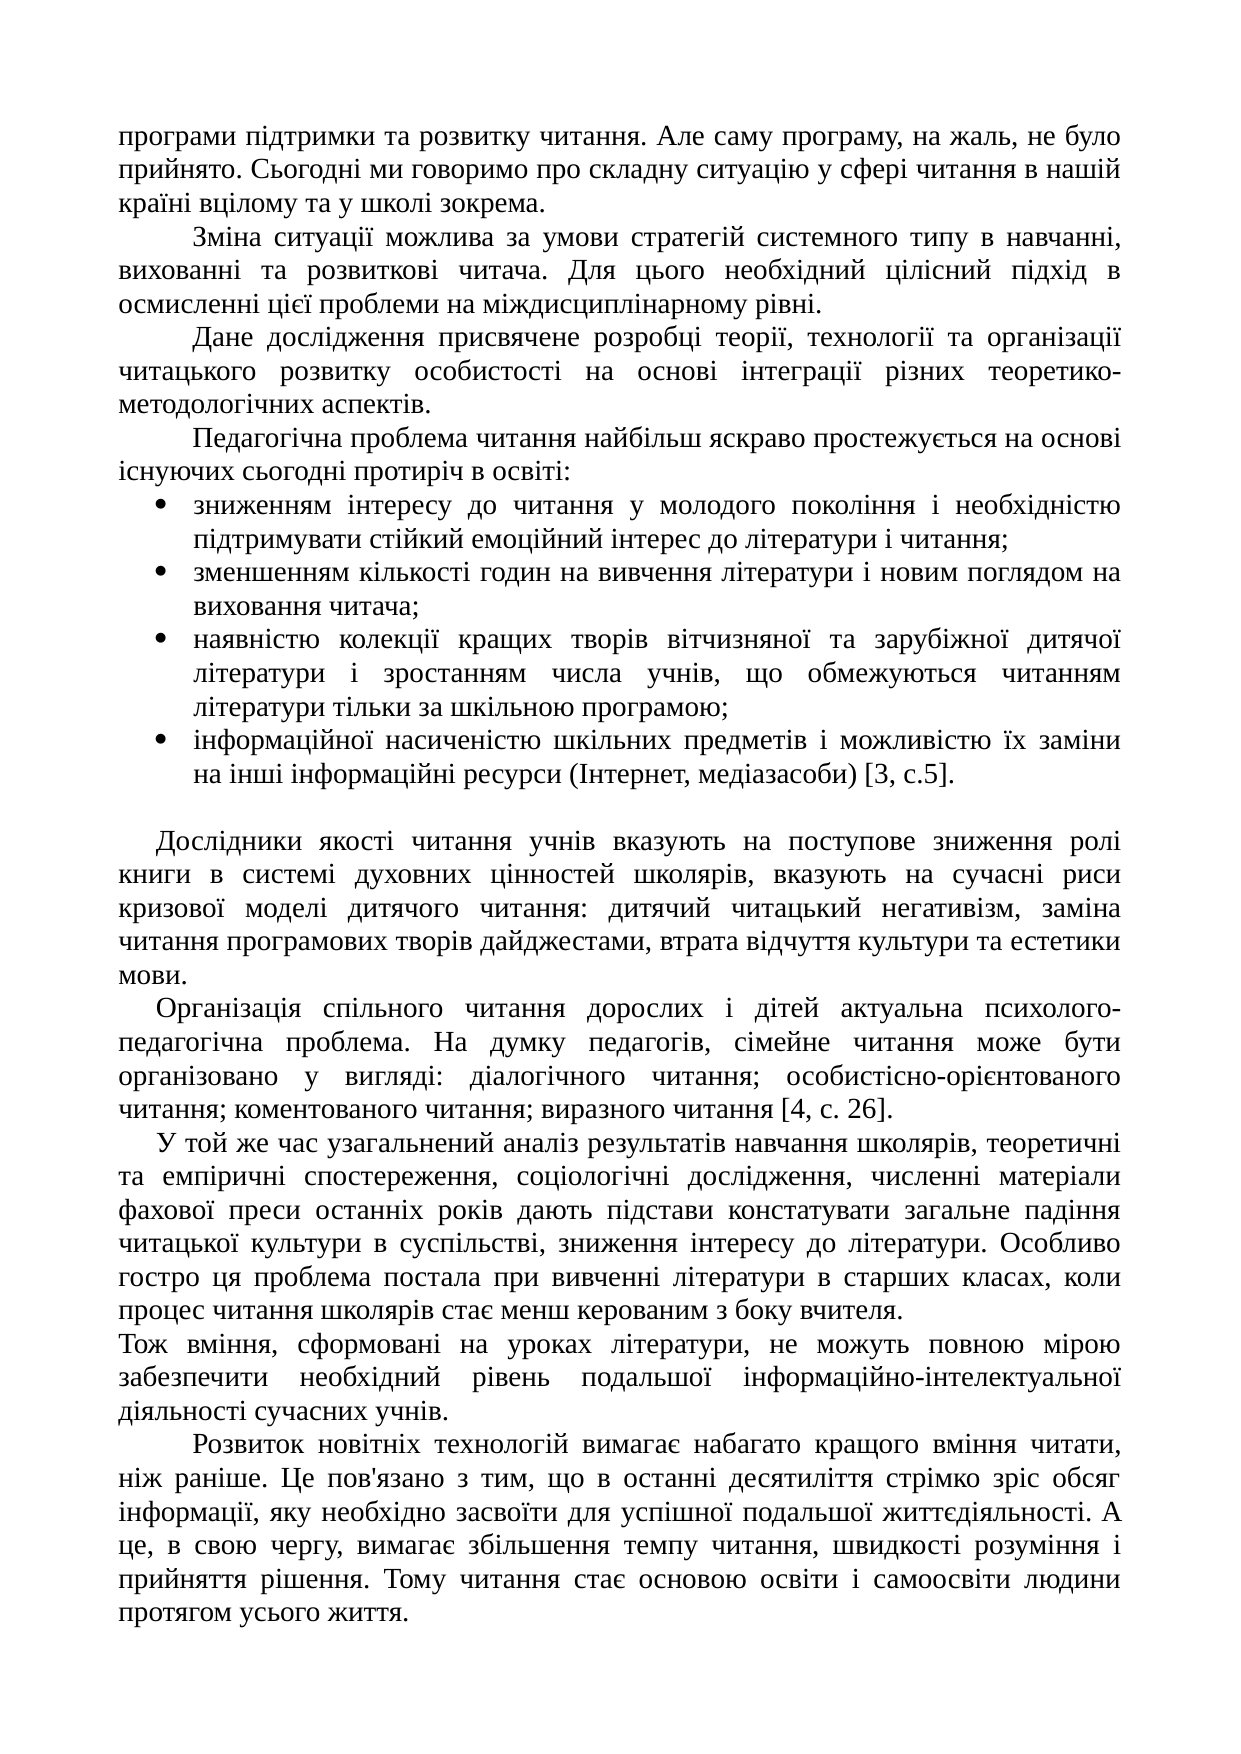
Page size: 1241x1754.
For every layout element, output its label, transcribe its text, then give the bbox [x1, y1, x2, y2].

list зменшенням кількості годин на вивчення літератури і новим поглядом на виховання читача; [156, 554, 1122, 621]
text Організація спільного читання дорослих і дітей актуальна психолого-педагогічна проблема. На думку педагогів, сімейне читання може бути організовано у вигляді: діалогічного читання; особистісно-орієнтованого читання; коментованого читання; виразного читання [4, с. 26]. [118, 991, 1122, 1125]
list інформаційної насиченістю шкільних предметів і можливістю їх заміни на інші інформаційні ресурси (Інтернет, медіазасоби) [3, с.5]. [156, 722, 1122, 789]
text Педагогічна проблема читання найбільш яскраво простежується на основі існуючих сьогодні протиріч в освіті: [118, 420, 1122, 487]
list зниженням інтересу до читання у молодого покоління і необхідністю підтримувати стійкий емоційний інтерес до літератури і читання; [156, 487, 1122, 554]
text Зміна ситуації можлива за умови стратегій системного типу в навчанні, вихованні та розвиткові читача. Для цього необхідний цілісний підхід в осмисленні цієї проблеми на міждисциплінарному рівні. [118, 219, 1122, 319]
text Дослідники якості читання учнів вказують на поступове зниження ролі книги в системі духовних цінностей школярів, вказують на сучасні риси кризової моделі дитячого читання: дитячий читацький негативізм, заміна читання програмових творів дайджестами, втрата відчуття культури та естетики мови. [118, 823, 1122, 991]
text У той же час узагальнений аналіз результатів навчання школярів, теоретичні та емпіричні спостереження, соціологічні дослідження, численні матеріали фахової преси останніх років дають підстави констатувати загальне падіння читацької культури в суспільстві, зниження інтересу до літератури. Особливо гостро ця проблема постала при вивченні літератури в старших класах, коли процес читання школярів стає менш керованим з боку вчителя. [118, 1125, 1122, 1326]
text Розвиток новітніх технологій вимагає набагато кращого вміння читати, ніж раніше. Це пов'язано з тим, що в останні десятиліття стрімко зріс обсяг інформації, яку необхідно засвоїти для успішної подальшої життєдіяльності. А це, в свою чергу, вимагає збільшення темпу читання, швидкості розуміння і прийняття рішення. Тому читання стає основою освіти і самоосвіти людини протягом усього життя. [118, 1427, 1122, 1628]
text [118, 118, 1122, 219]
text Дане дослідження присвячене розробці теорії, технології та організації читацького розвитку особистості на основі інтеграції різних теоретико-методологічних аспектів. [118, 319, 1122, 420]
text Тож вміння, сформовані на уроках літератури, не можуть повною мірою забезпечити необхідний рівень подальшої інформаційно-інтелектуальної діяльності сучасних учнів. [118, 1326, 1122, 1427]
list наявністю колекції кращих творів вітчизняної та зарубіжної дитячої літератури і зростанням числа учнів, що обмежуються читанням літератури тільки за шкільною програмою; [156, 621, 1122, 722]
